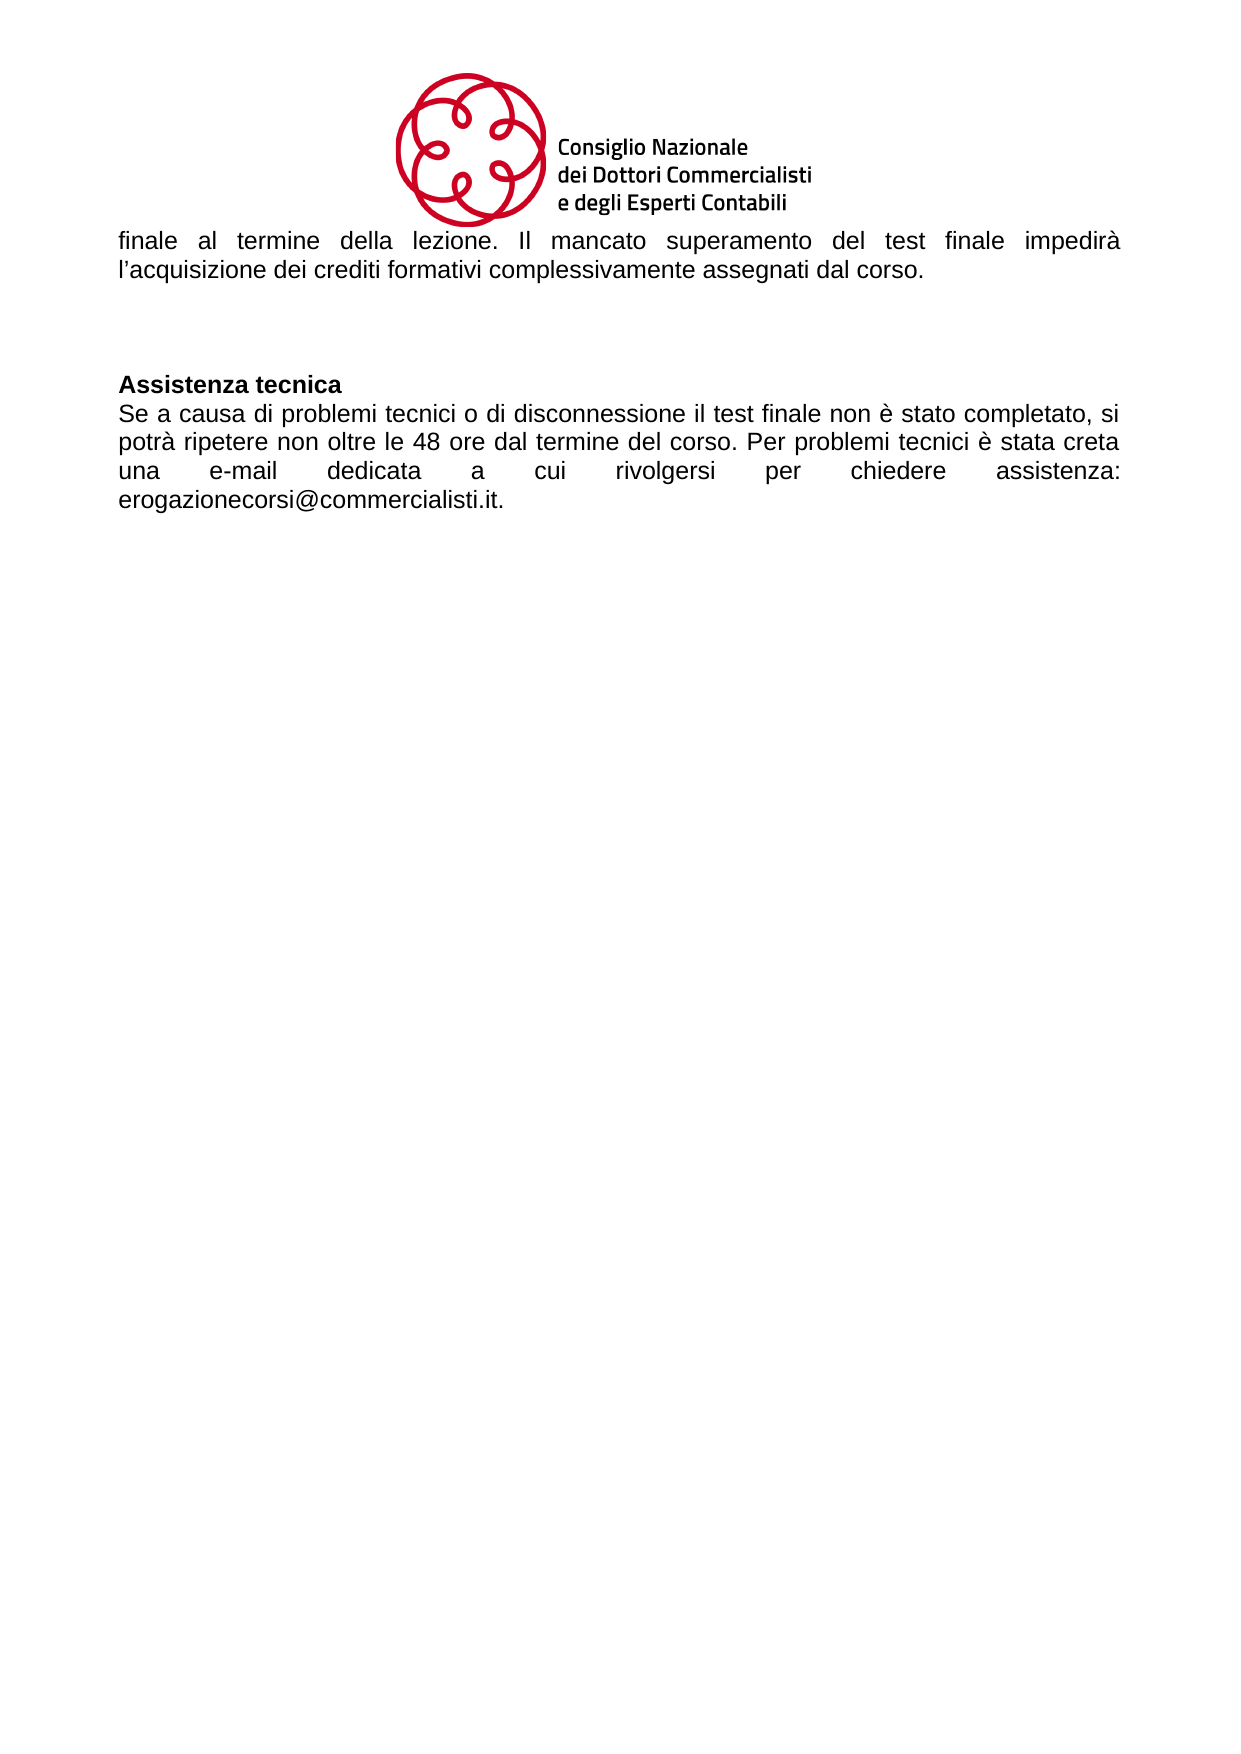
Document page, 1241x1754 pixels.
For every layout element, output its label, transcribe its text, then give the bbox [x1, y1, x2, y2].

text Se a causa di problemi tecnici o di disconnessione il test finale non è stato completato, si potrà ripetere non oltre le 48 ore dal termine del corso. Per problemi tecnici è stata creta una e-mail dedicata a cui rivolgersi per chiedere assistenza: erogazionecorsi@commercialisti.it. [118, 399, 1122, 514]
picture [395, 73, 845, 227]
text Assistenza tecnica [118, 370, 1122, 399]
